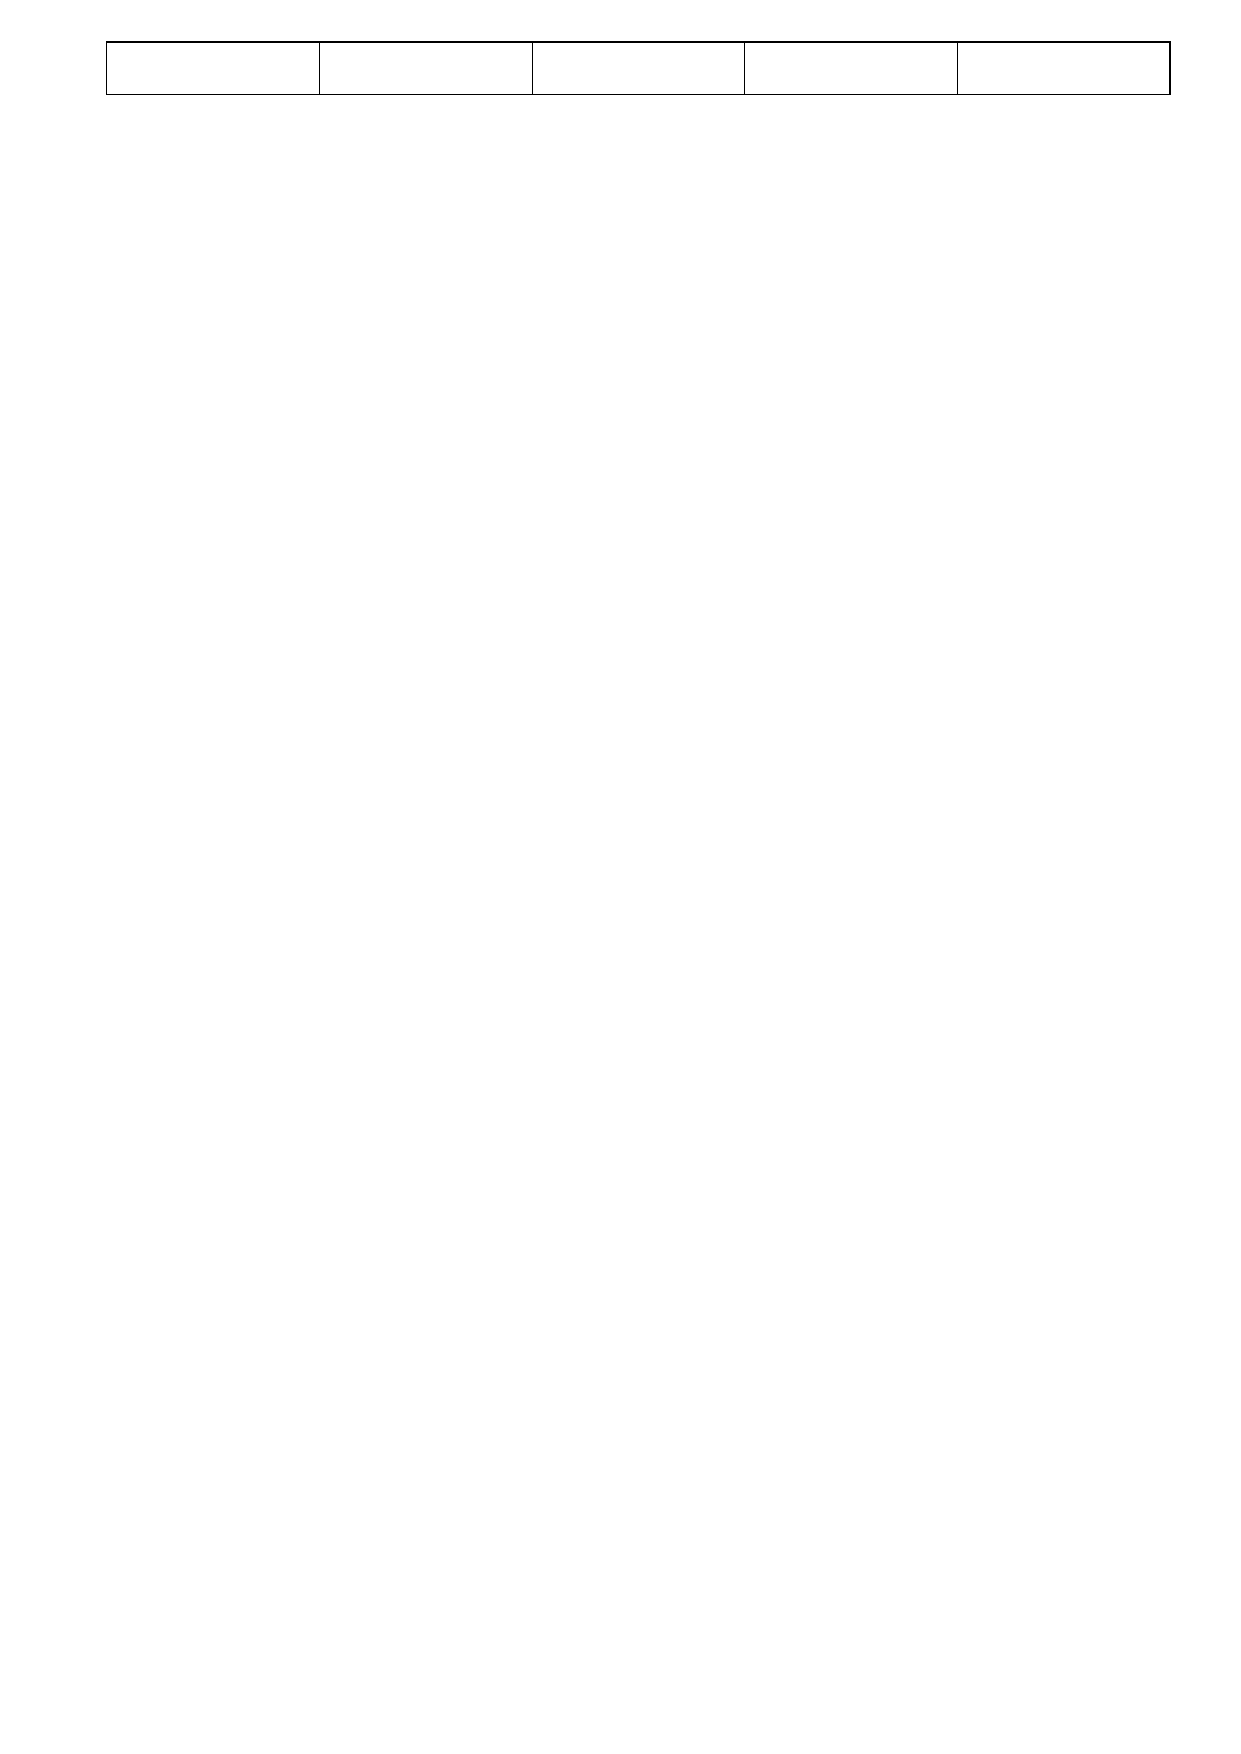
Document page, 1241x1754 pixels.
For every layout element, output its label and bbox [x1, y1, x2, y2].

table_cell [107, 43, 319, 93]
table_cell [745, 43, 957, 93]
table_cell [533, 43, 744, 93]
table_cell [958, 43, 1169, 93]
table_cell [320, 43, 532, 93]
